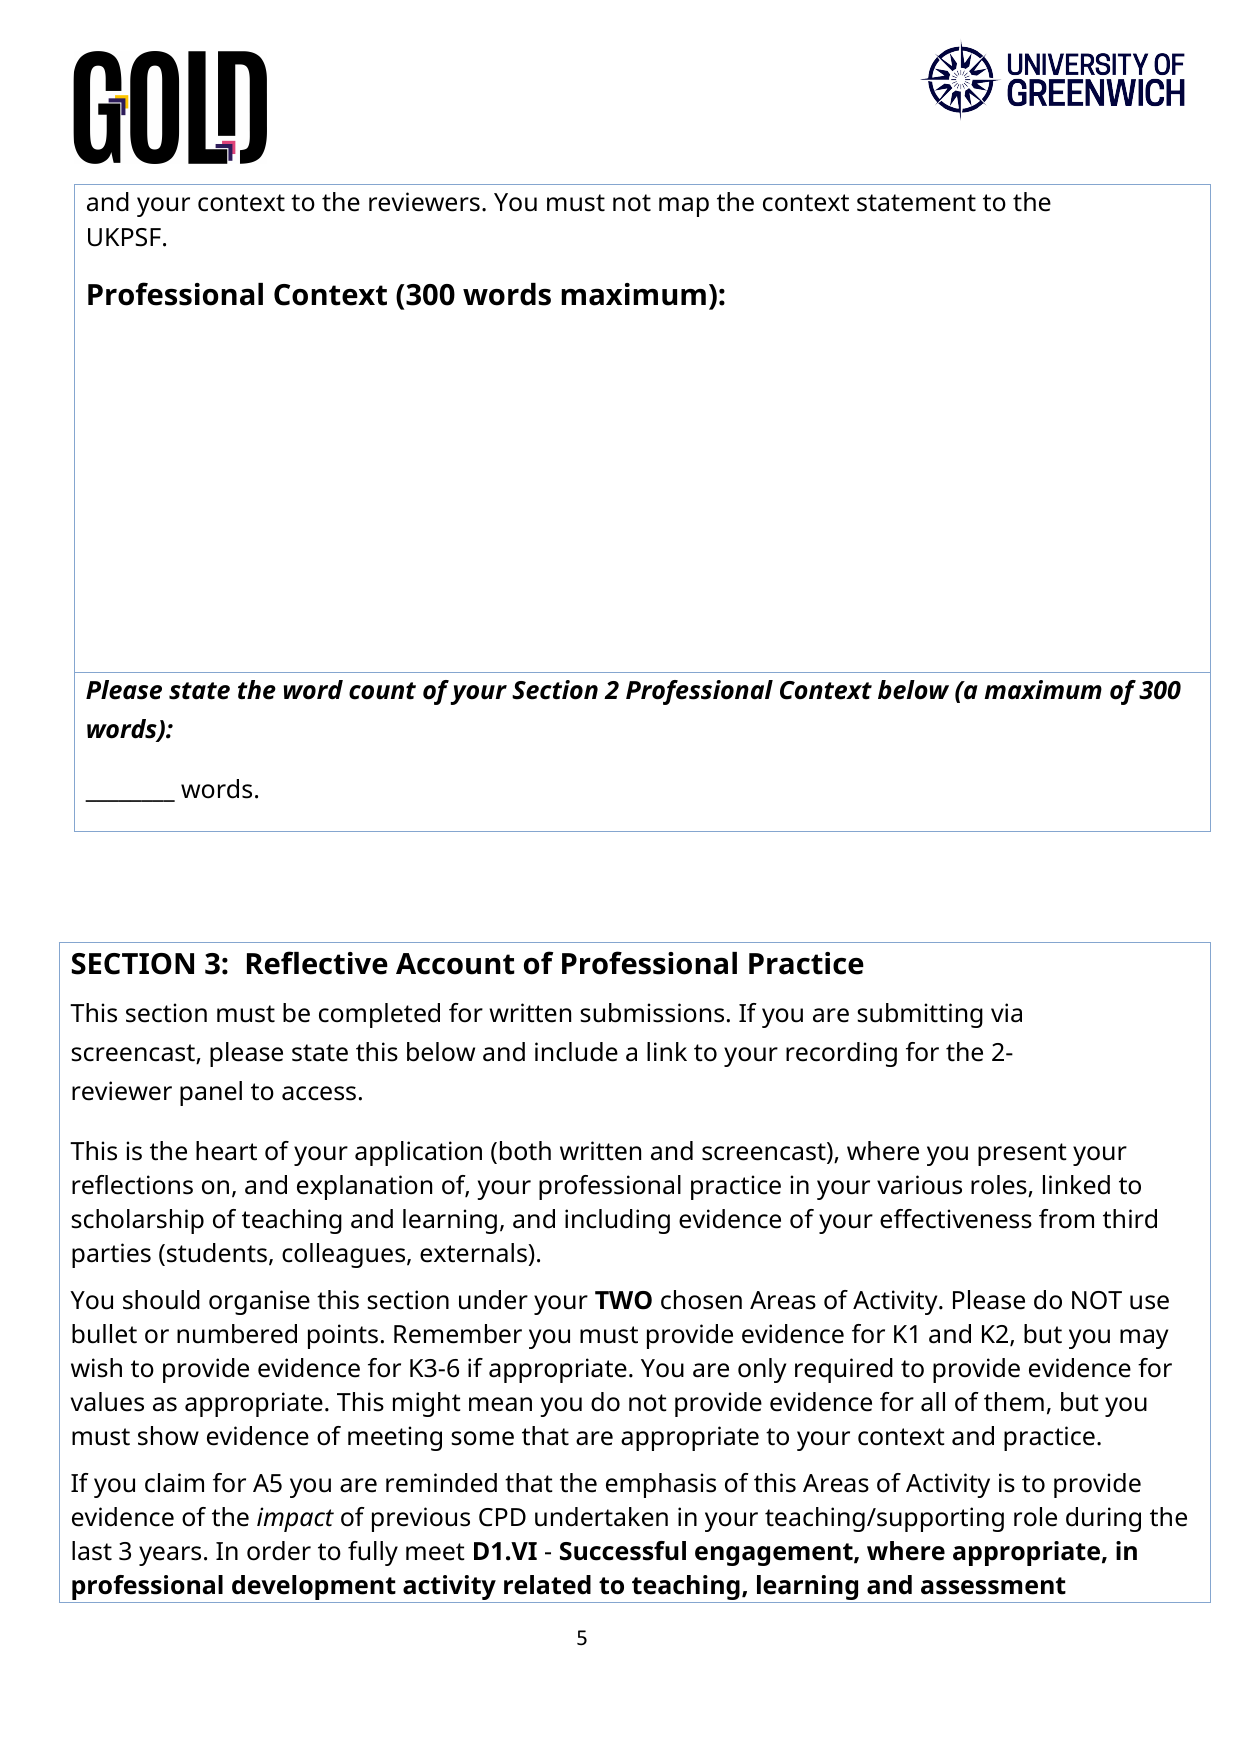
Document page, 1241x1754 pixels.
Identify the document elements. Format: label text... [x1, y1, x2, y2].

picture [73, 51, 267, 164]
picture [907, 25, 1207, 135]
table_cell Please state the word count of your Section 2 Professional Context below (a maximum of 300 words): ________ words. [75, 673, 1210, 831]
